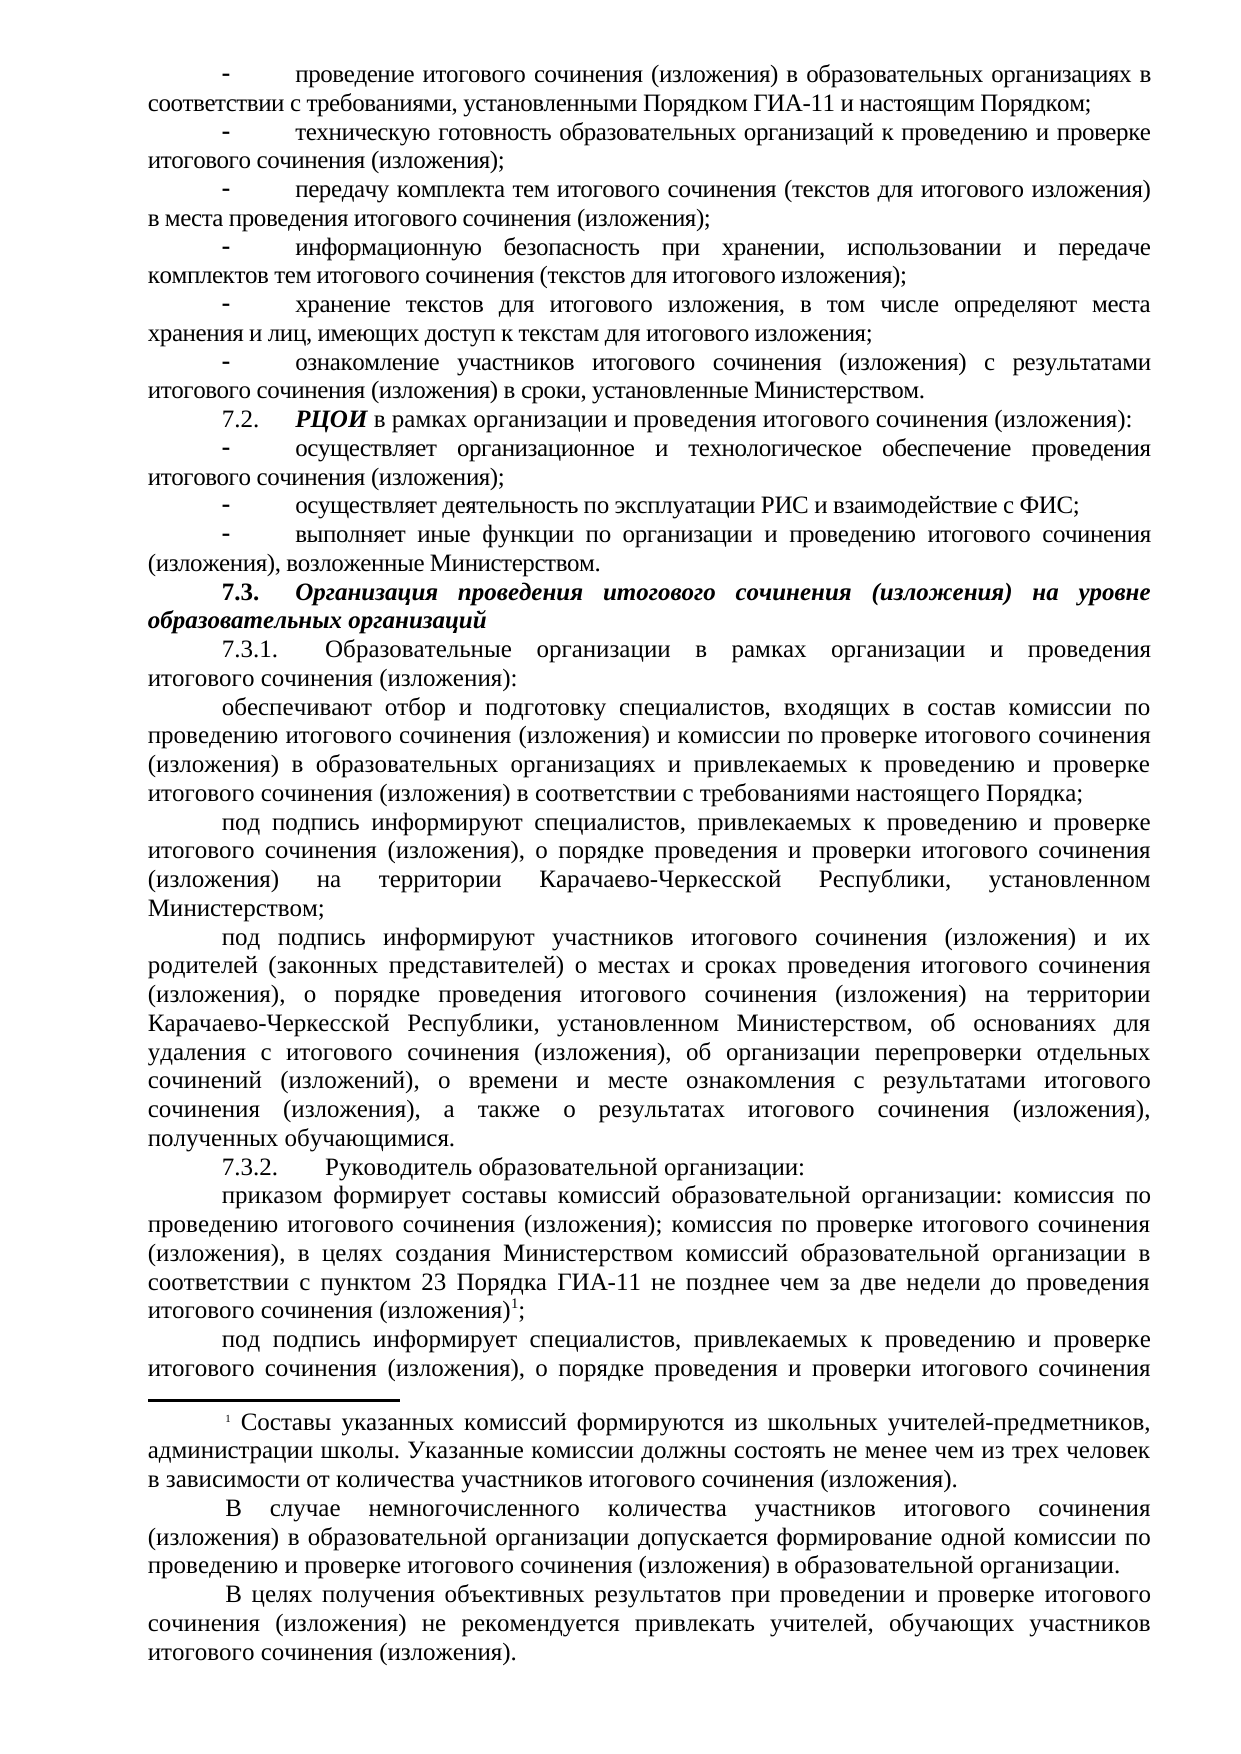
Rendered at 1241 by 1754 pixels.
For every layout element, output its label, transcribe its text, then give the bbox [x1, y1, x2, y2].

list передачу комплекта тем итогового сочинения (текстов для итогового изложения) в места проведения итогового сочинения (изложения); [148, 174, 1152, 232]
list хранение текстов для итогового изложения, в том числе определяют места хранения и лиц, имеющих доступ к текстам для итогового изложения; [148, 289, 1152, 347]
list Образовательные организации в рамках организации и проведения итогового сочинения (изложения): [148, 634, 1152, 692]
list ознакомление участников итогового сочинения (изложения) с результатами итогового сочинения (изложения) в сроки, установленные Министерством. [148, 347, 1152, 404]
text под подпись информируют участников итогового сочинения (изложения) и их родителей (законных представителей) о местах и сроках проведения итогового сочинения (изложения), о порядке проведения итогового сочинения (изложения) на территории Карачаево-Черкесской Республики, установленном Министерством, об основаниях для удаления с итогового сочинения (изложения), об организации перепроверки отдельных сочинений (изложений), о времени и месте ознакомления с результатами итогового сочинения (изложения), а также о результатах итогового сочинения (изложения), полученных обучающимися. [148, 922, 1152, 1152]
text приказом формирует составы комиссий образовательной организации: комиссия по проведению итогового сочинения (изложения); комиссия по проверке итогового сочинения (изложения), в целях создания Министерством комиссий образовательной организации в соответствии с пунктом 23 Порядка ГИА-11 не позднее чем за две недели до проведения итогового сочинения (изложения); [148, 1180, 1152, 1324]
list проведение итогового сочинения (изложения) в образовательных организациях в соответствии с требованиями, установленными Порядком ГИА-11 и настоящим Порядком; [148, 59, 1152, 117]
list техническую готовность образовательных организаций к проведению и проверке итогового сочинения (изложения); [148, 117, 1152, 174]
text под подпись информируют специалистов, привлекаемых к проведению и проверке итогового сочинения (изложения), о порядке проведения и проверки итогового сочинения (изложения) на территории Карачаево-Черкесской Республики, установленном Министерством; [148, 807, 1152, 922]
list осуществляет организационное и технологическое обеспечение проведения итогового сочинения (изложения); [148, 433, 1152, 490]
list РЦОИ в рамках организации и проведения итогового сочинения (изложения): [148, 404, 1152, 433]
list информационную безопасность при хранении, использовании и передаче комплектов тем итогового сочинения (текстов для итогового изложения); [148, 232, 1152, 289]
text обеспечивают отбор и подготовку специалистов, входящих в состав комиссии по проведению итогового сочинения (изложения) и комиссии по проверке итогового сочинения (изложения) в образовательных организациях и привлекаемых к проведению и проверке итогового сочинения (изложения) в соответствии с требованиями настоящего Порядка; [148, 692, 1152, 807]
list Организация проведения итогового сочинения (изложения) на уровне образовательных организаций [148, 577, 1152, 634]
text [148, 1324, 1152, 1382]
list выполняет иные функции по организации и проведению итогового сочинения (изложения), возложенные Министерством. [148, 519, 1152, 577]
list Руководитель образовательной организации: [148, 1152, 1152, 1180]
list осуществляет деятельность по эксплуатации РИС и взаимодействие с ФИС; [148, 490, 1152, 519]
